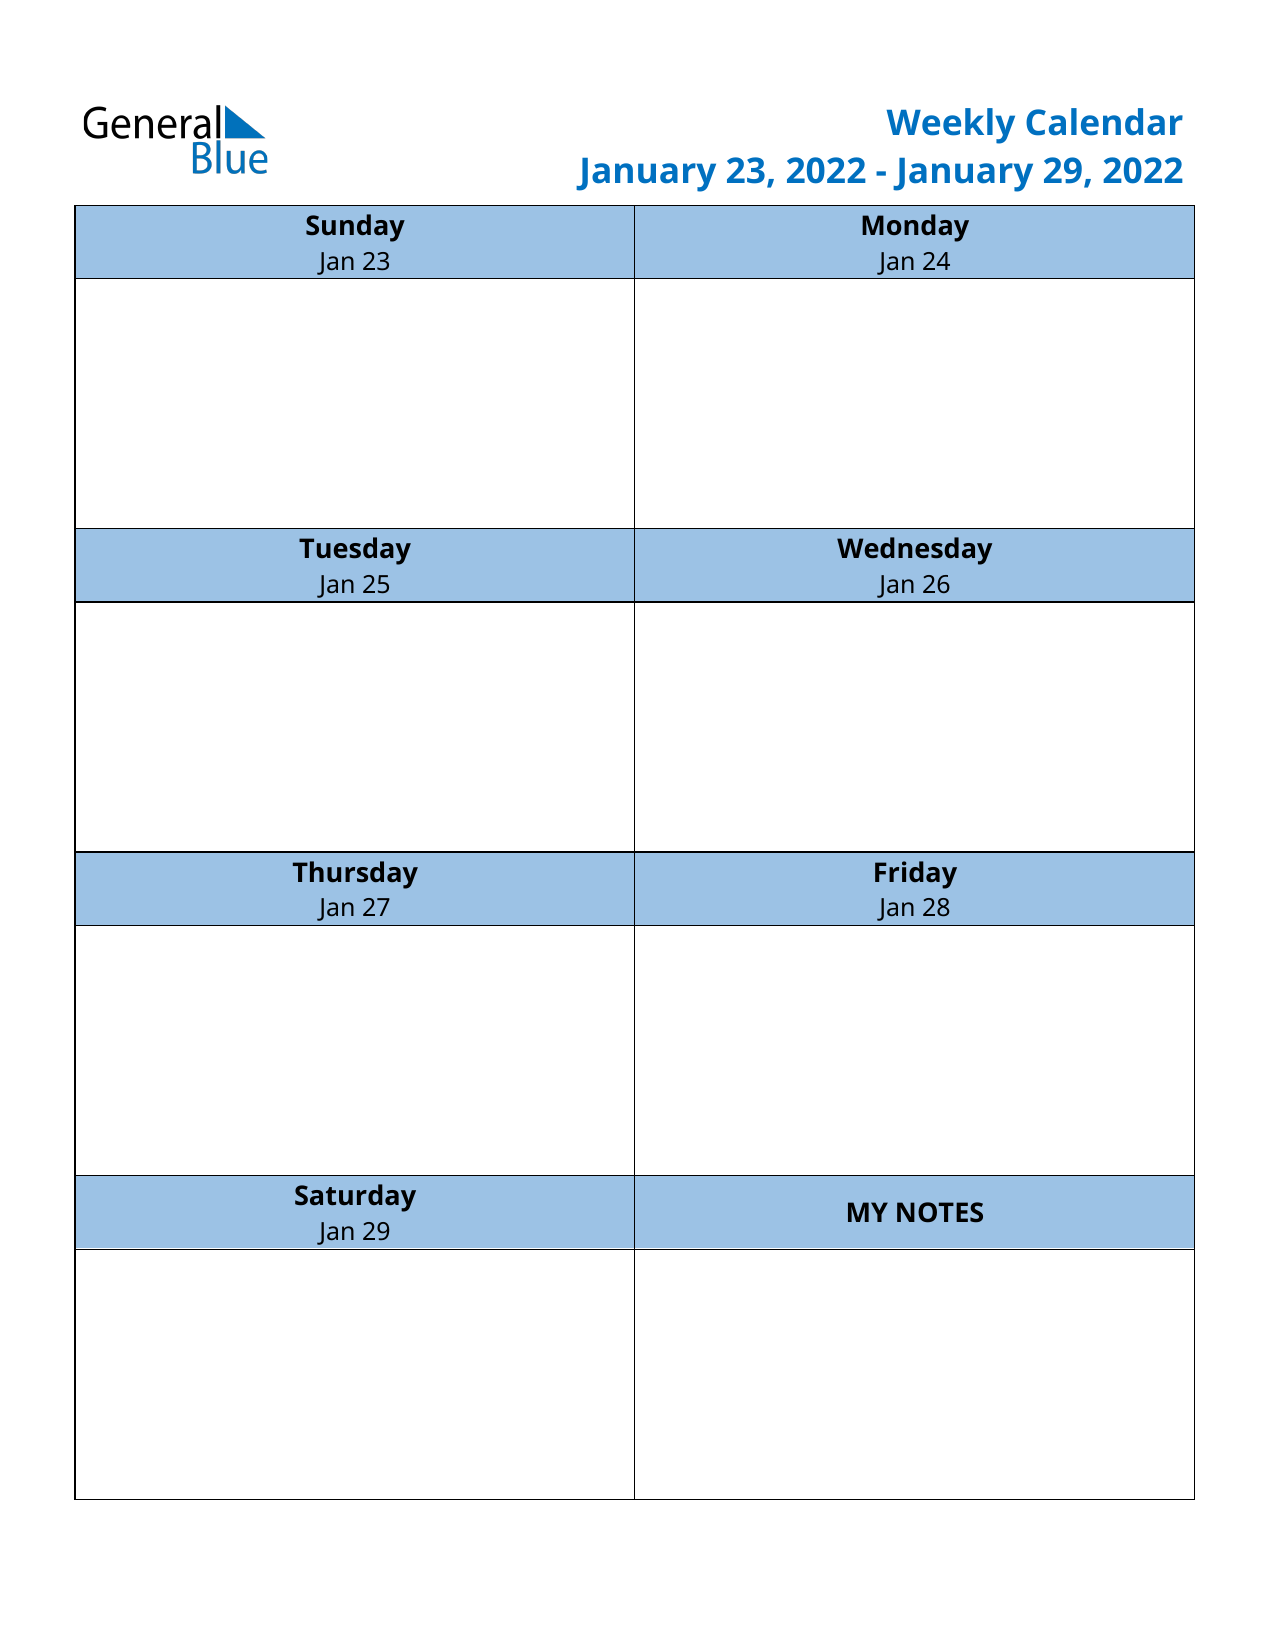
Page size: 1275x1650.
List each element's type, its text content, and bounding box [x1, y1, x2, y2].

table_cell Tuesday Jan 25 [76, 529, 634, 601]
table_cell [76, 603, 634, 851]
table_cell [76, 926, 634, 1175]
table_cell [635, 279, 1194, 528]
table_header Weekly Calendar January 23, 2022 - January 29, 2022 [75, 75, 1195, 205]
table_cell Wednesday Jan 26 [635, 529, 1194, 601]
picture [83, 105, 268, 174]
table_cell Thursday Jan 27 [76, 853, 634, 925]
table_cell Monday Jan 24 [635, 206, 1194, 278]
table_cell [635, 603, 1194, 851]
table_cell [76, 279, 634, 528]
table_cell Saturday Jan 29 [76, 1176, 634, 1248]
table_cell [635, 1250, 1194, 1498]
table_cell [76, 1250, 634, 1498]
table_cell Sunday Jan 23 [76, 206, 634, 278]
table_cell MY NOTES [635, 1176, 1194, 1248]
table_cell Friday Jan 28 [635, 853, 1194, 925]
table_cell [635, 926, 1194, 1175]
